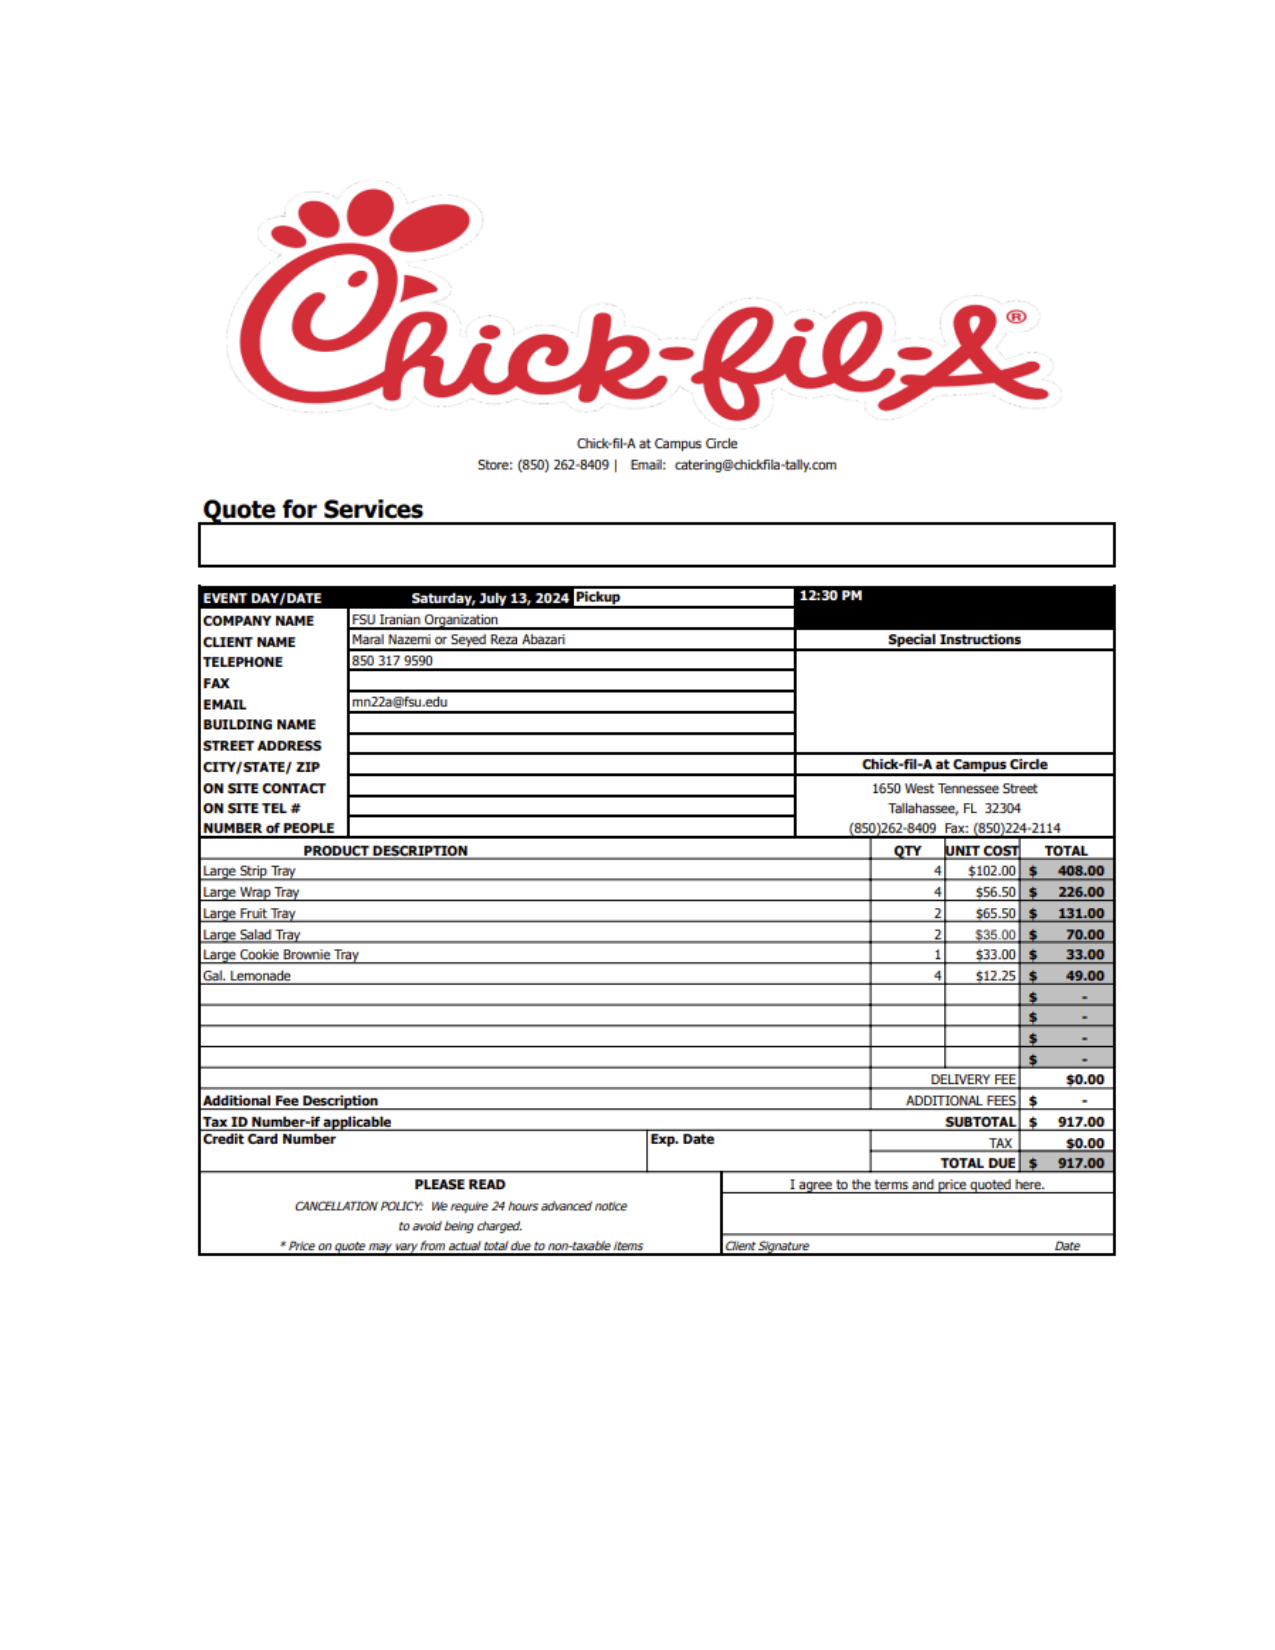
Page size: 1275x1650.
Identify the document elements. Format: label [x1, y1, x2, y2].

picture [150, 150, 1125, 1259]
